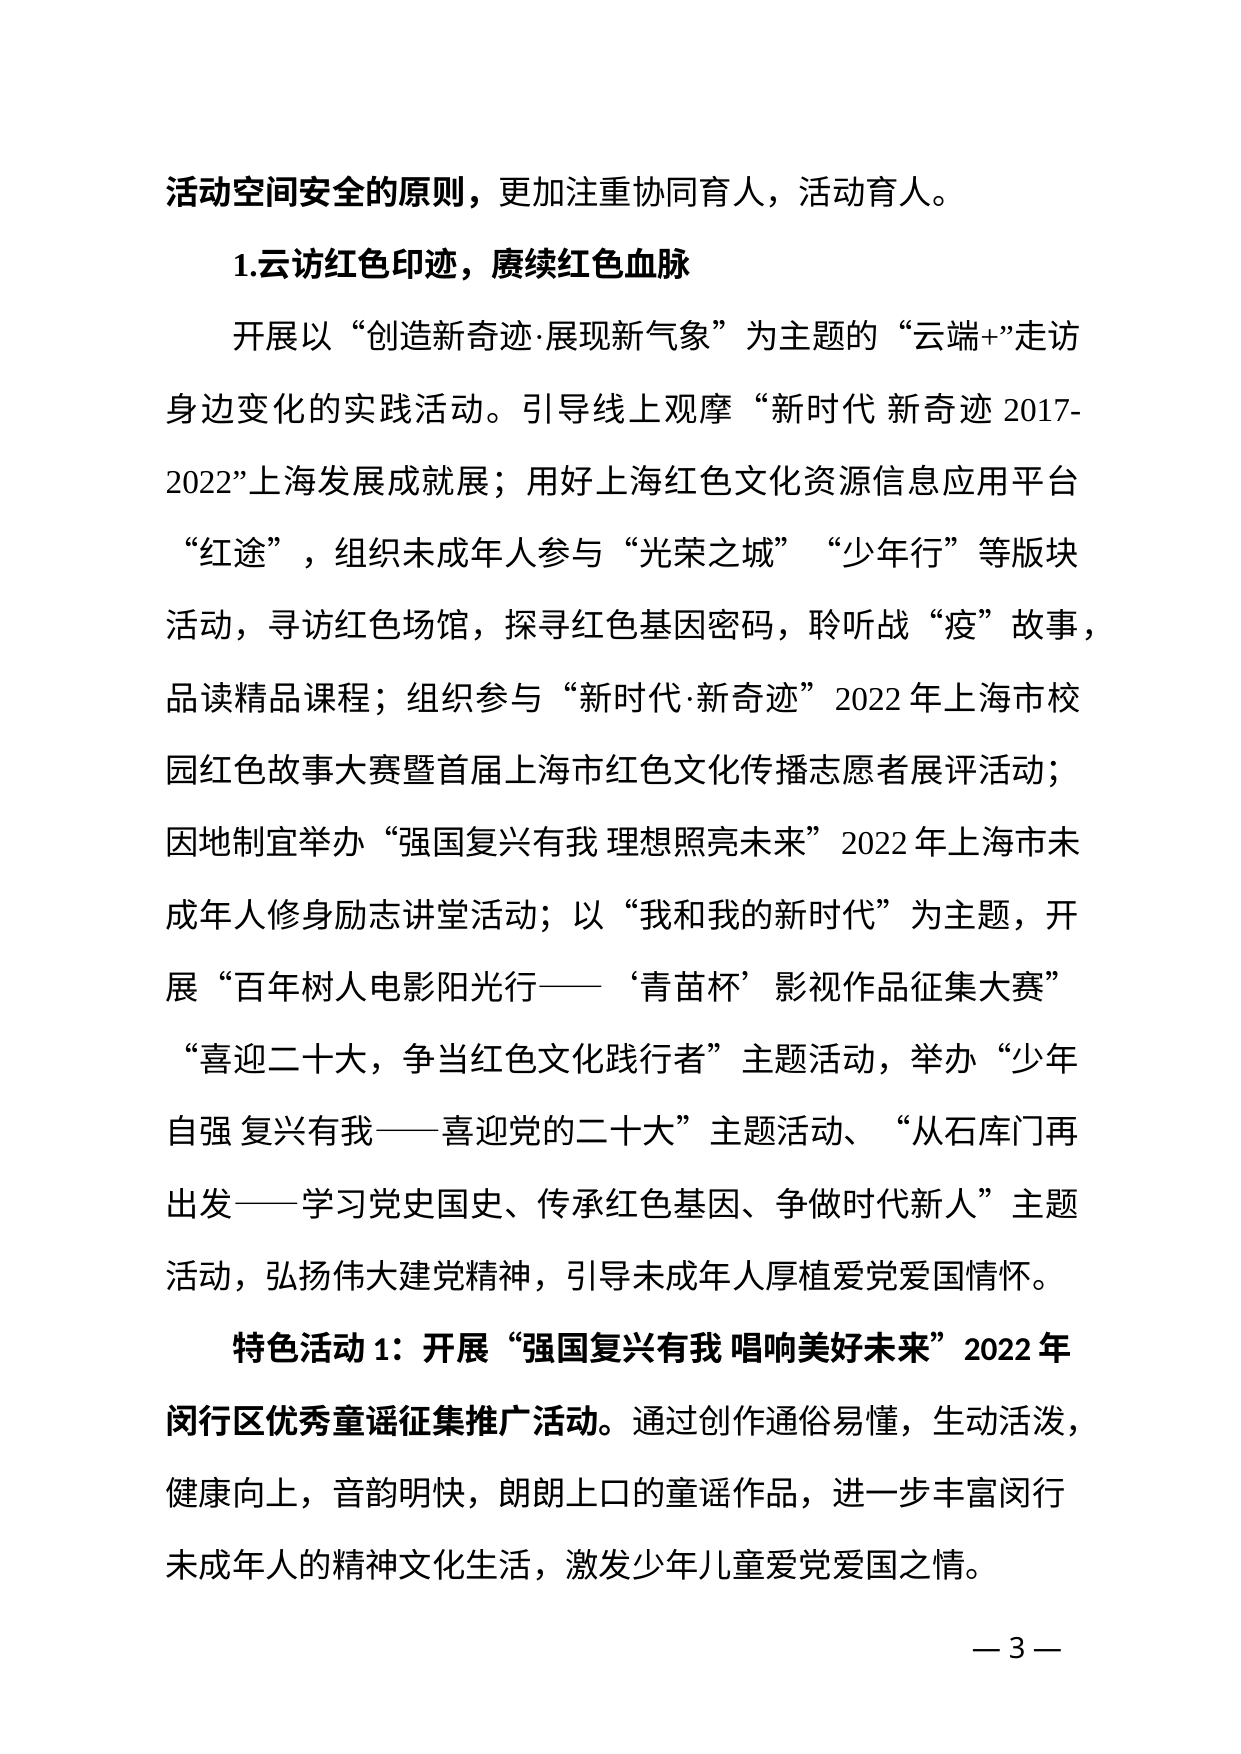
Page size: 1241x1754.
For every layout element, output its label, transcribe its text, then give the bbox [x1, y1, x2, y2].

text 1.云访红色印迹，赓续红色血脉 [165, 238, 1081, 286]
text 开展以“创造新奇迹·展现新气象”为主题的“云端+”走访身边变化的实践活动。引导线上观摩“新时代 新奇迹2017-2022”上海发展成就展；用好上海红色文化资源信息应用平台“红途”，组织未成年人参与“光荣之城”“少年行”等版块活动，寻访红色场馆，探寻红色基因密码，聆听战“疫”故事，品读精品课程；组织参与“新时代·新奇迹”2022年上海市校园红色故事大赛暨首届上海市红色文化传播志愿者展评活动；因地制宜举办“强国复兴有我 理想照亮未来”2022年上海市未成年人修身励志讲堂活动；以“我和我的新时代”为主题，开展“百年树人电影阳光行——‘青苗杯’影视作品征集大赛”“喜迎二十大，争当红色文化践行者”主题活动，举办“少年自强 复兴有我——喜迎党的二十大”主题活动、“从石库门再出发——学习党史国史、传承红色基因、争做时代新人”主题活动，弘扬伟大建党精神，引导未成年人厚植爱党爱国情怀。 [165, 310, 1081, 1298]
text 特色活动1：开展“强国复兴有我 唱响美好未来”2022年闵行区优秀童谣征集推广活动。通过创作通俗易懂，生动活泼，健康向上，音韵明快，朗朗上口的童谣作品，进一步丰富闵行未成年人的精神文化生活，激发少年儿童爱党爱国之情。 [165, 1322, 1081, 1587]
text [165, 165, 1081, 214]
